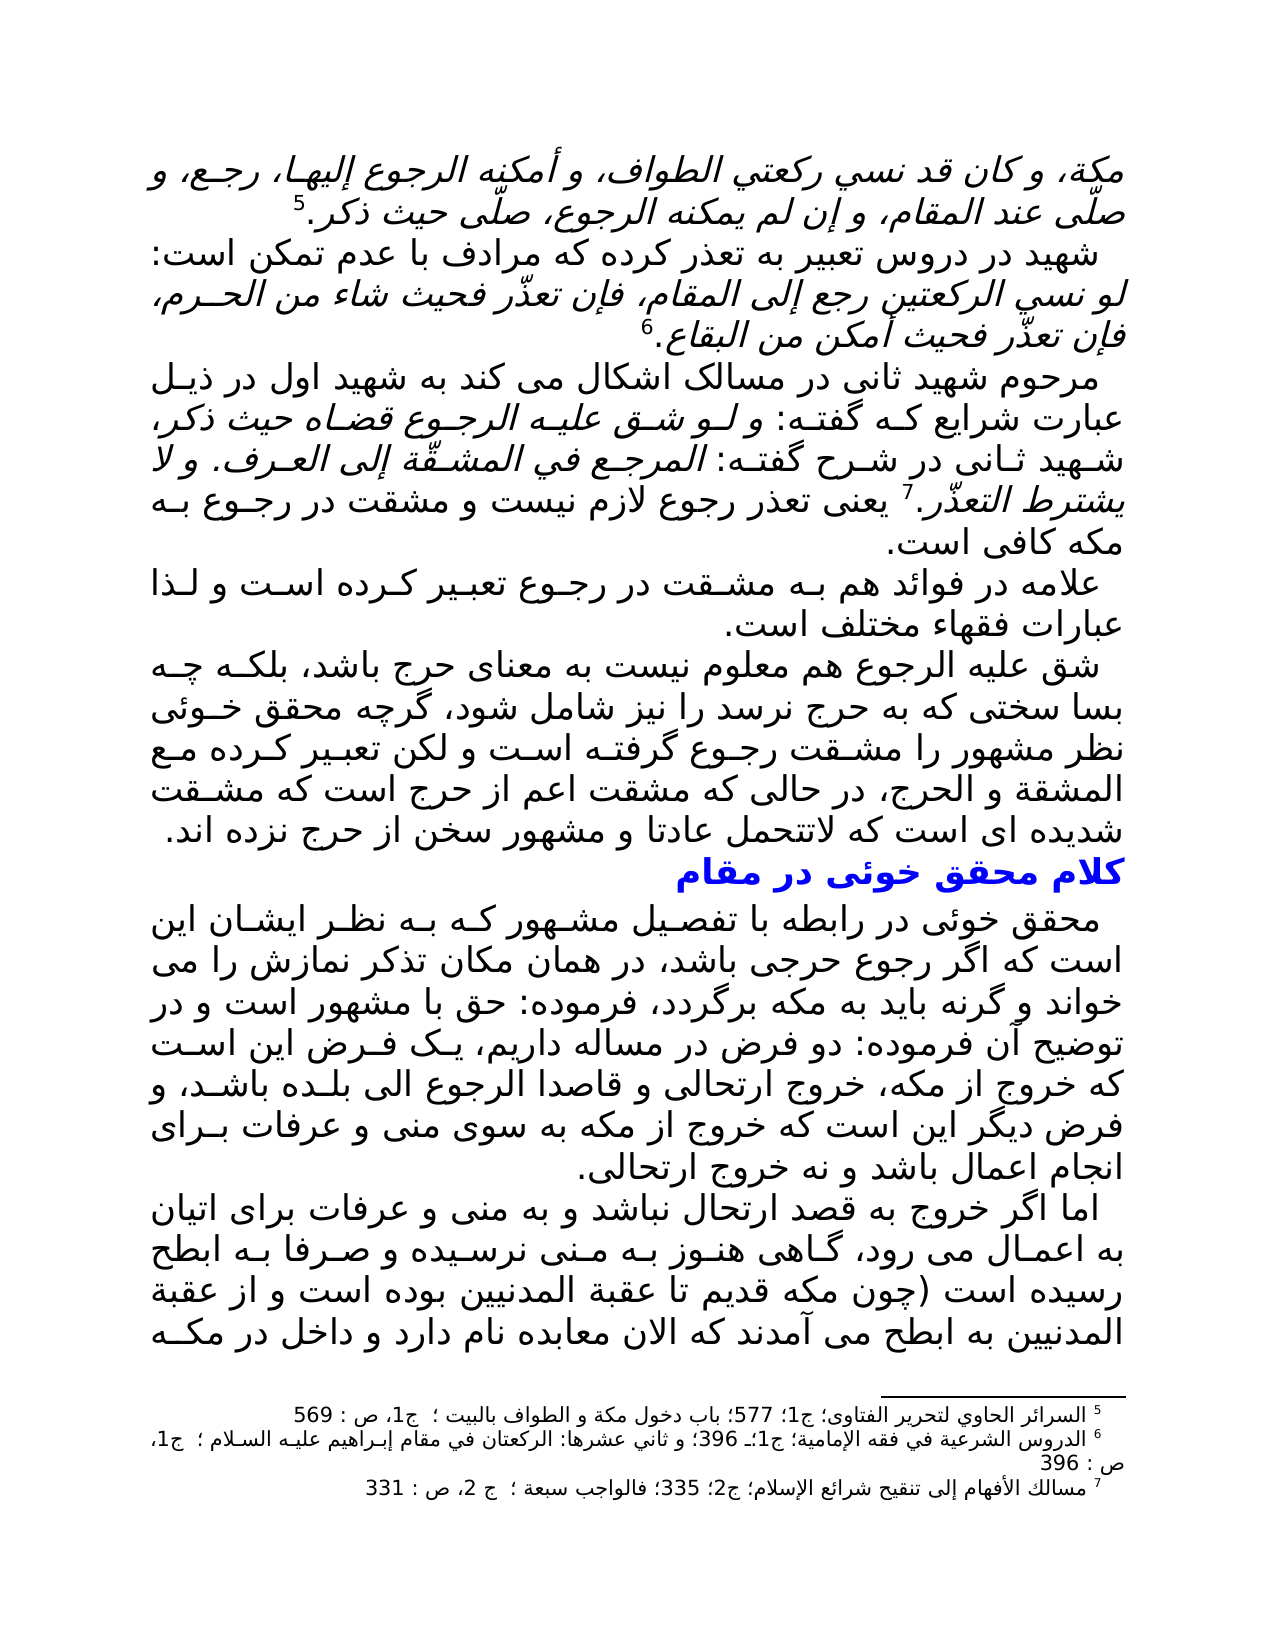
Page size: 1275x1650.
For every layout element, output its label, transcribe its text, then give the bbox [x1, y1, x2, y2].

text محقق خوئی در رابطه با تفصیل مشهور که به نظر ایشان این است که اگر رجوع حرجی باشد، در همان مکان تذکر نمازش را می خواند و گرنه باید به مکه برگردد، فرموده: حق با مشهور است و در توضیح آن فرموده: دو فرض در مساله داریم، یک فرض این است که خروج از مکه، خروج ارتحالی و قاصدا الرجوع الی بلده باشد، و فرض دیگر این است که خروج از مکه به سوی منی و عرفات برای انجام اعمال باشد و نه خروج ارتحالی. [150, 899, 1125, 1187]
subtitle کلام محقق خوئی در مقام [150, 851, 1125, 892]
text مرحوم شهید ثانی در مسالک اشکال می کند به شهید اول در ذیل عبارت شرایع که گفته: و لو شق علیه الرجوع قضاه حیث ذکر، شهید ثانی در شرح گفته: المرجع في المشقّة إلى العرف. و لا يشترط التعذّر. یعنی تعذر رجوع لازم نیست و مشقت در رجوع به مکه کافی است. [150, 356, 1125, 562]
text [150, 1187, 1125, 1352]
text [150, 150, 1125, 232]
text شهید در دروس تعبیر به تعذر کرده که مرادف با عدم تمکن است: لو نسي الركعتين رجع إلى المقام، فإن تعذّر فحيث شاء من الحرم، فإن تعذّر فحيث أمكن من البقاع. [150, 232, 1125, 356]
text علامه در فوائد هم به مشقت در رجوع تعبیر کرده است و لذا عبارات فقهاء مختلف است. [150, 562, 1125, 645]
text شق علیه الرجوع هم معلوم نیست به معنای حرج باشد، بلکه چه بسا سختی که به حرج نرسد را نیز شامل شود، گرچه محقق خوئی نظر مشهور را مشقت رجوع گرفته است و لکن تعبیر کرده مع المشقة و الحرج، در حالی که مشقت اعم از حرج است که مشقت شدیده ای است که لاتتحمل عادتا و مشهور سخن از حرج نزده اند. [150, 645, 1125, 851]
